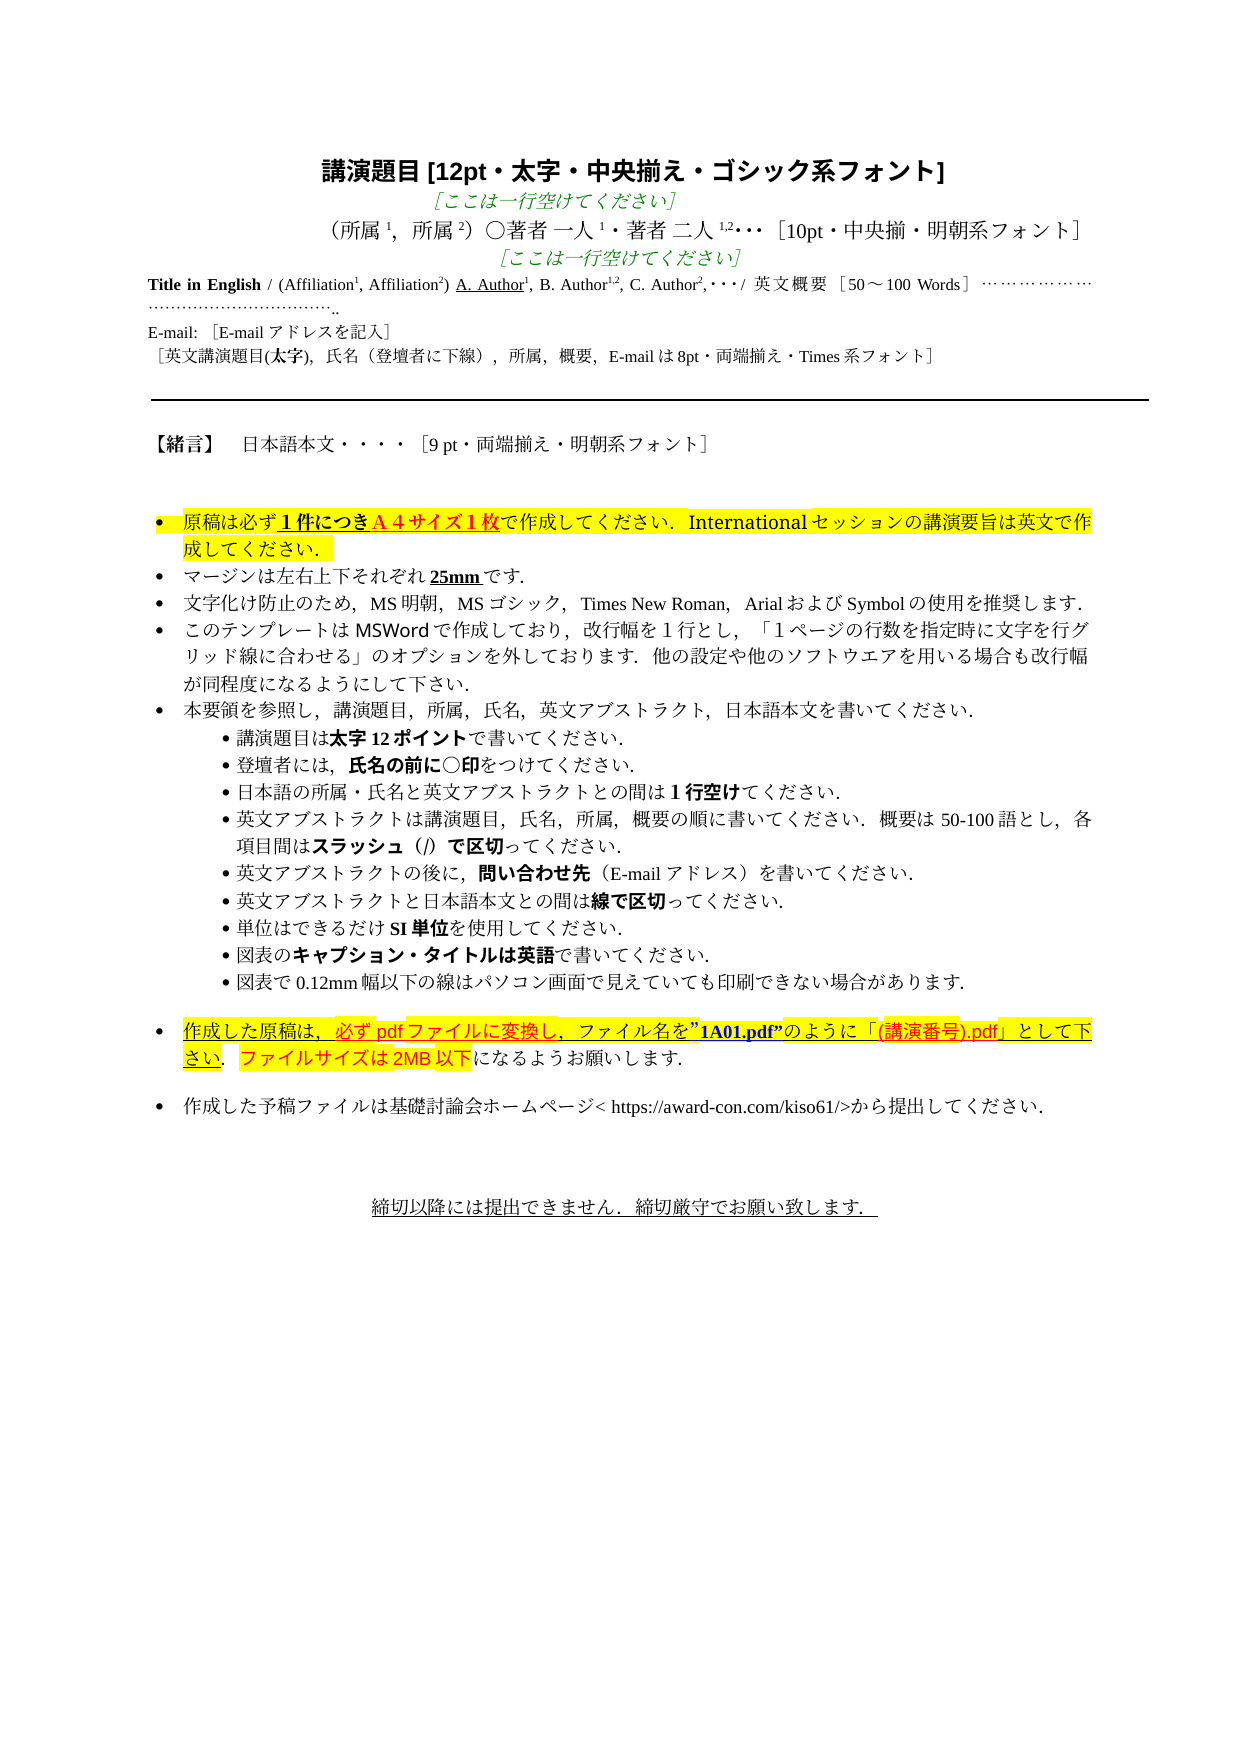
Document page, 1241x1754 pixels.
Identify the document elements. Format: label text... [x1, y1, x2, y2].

text ［ここは一行空けてください］ [148, 187, 1092, 214]
list 講演題目は太字12ポイントで書いてください． [223, 723, 1092, 751]
list 図表のキャプション・タイトルは英語で書いてください． [223, 941, 1092, 968]
list 文字化け防止のため，MS明朝，MSゴシック，Times New Roman，ArialおよびSymbolの使用を推奨します． [156, 588, 1092, 615]
list 登壇者には，氏名の前に○印をつけてください． [223, 751, 1092, 778]
text Title in English / (Affiliation1, Affiliation2) A. Author1, B. Author1,2, C. Author2,･･･/ 英文概要［50～100 Words］……………… …………………………….. [148, 271, 1092, 319]
text 講演題目 [12pt・太字・中央揃え・ゴシック系フォント] [148, 151, 1092, 187]
text 締切以降には提出できません．締切厳守でお願い致します． [156, 1193, 1092, 1220]
text （所属1，所属2）○著者 一人1・著者 二人1,2･･･［10pt・中央揃・明朝系フォント］ [148, 214, 1092, 244]
text 【緒言】 日本語本文・・・・［9 pt・両端揃え・明朝系フォント］ [148, 429, 1092, 456]
text ［英文講演題目(太字)，氏名（登壇者に下線），所属，概要，E-mailは8pt・両端揃え・Times系フォント］ [148, 343, 1092, 367]
list 英文アブストラクトの後に，問い合わせ先（E-mailアドレス）を書いてください． [223, 859, 1092, 886]
list 英文アブストラクトと日本語本文との間は線で区切ってください． [223, 886, 1092, 913]
text E-mail: ［E-mailアドレスを記入］ [148, 319, 1092, 343]
list 単位はできるだけSI単位を使用してください． [223, 913, 1092, 941]
list 本要領を参照し，講演題目，所属，氏名，英文アブストラクト，日本語本文を書いてください． [156, 696, 1092, 723]
list このテンプレートはMSWordで作成しており，改行幅を１行とし，「１ページの行数を指定時に文字を行グリッド線に合わせる」のオプションを外しております．他の設定や他のソフトウエアを用いる場合も改行幅が同程度になるようにして下さい． [156, 615, 1092, 696]
list 作成した予稿ファイルは基礎討論会ホームページ< https://award-con.com/kiso61/>から提出してください． [156, 1092, 1092, 1119]
list 英文アブストラクトは講演題目，氏名，所属，概要の順に書いてください．概要は50-100語とし，各項目間はスラッシュ（/）で区切ってください． [223, 805, 1092, 859]
list 作成した原稿は，必ずpdfファイルに変換し，ファイル名を”1A01.pdf”のように「(講演番号).pdf」として下さい．ファイルサイズは2MB以下になるようお願いします． [156, 1016, 1092, 1071]
text ［ここは一行空けてください］ [148, 244, 1092, 271]
list 日本語の所属・氏名と英文アブストラクトとの間は１行空けてください． [223, 778, 1092, 805]
list 原稿は必ず１件につきＡ４サイズ１枚で作成してください．Internationalセッションの講演要旨は英文で作成してください． [156, 533, 1092, 561]
list 図表で0.12mm幅以下の線はパソコン画面で見えていても印刷できない場合があります． [223, 968, 1092, 995]
list マージンは左右上下それぞれ25mmです． [156, 561, 1092, 588]
